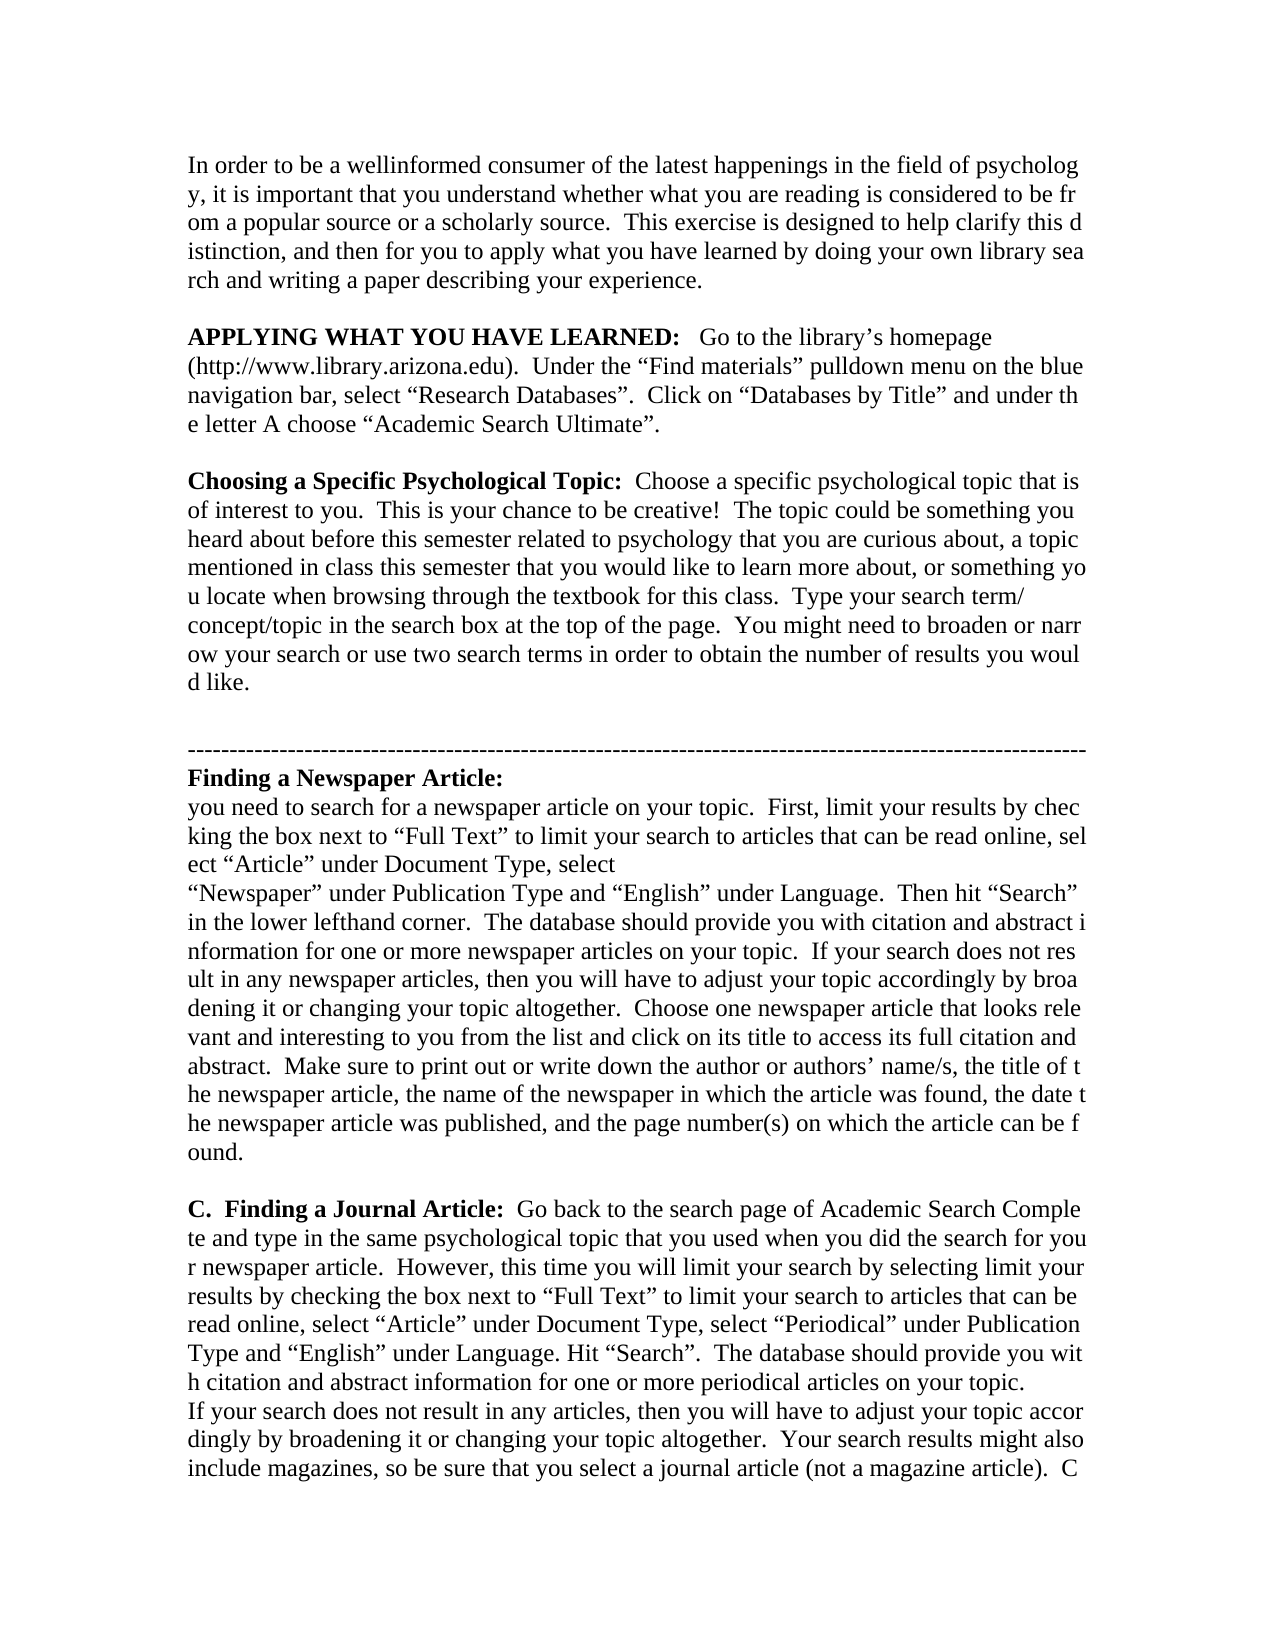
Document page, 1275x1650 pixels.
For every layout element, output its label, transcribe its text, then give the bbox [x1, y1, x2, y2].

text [187, 1194, 1087, 1482]
text Finding a Newspaper Article: you need to search for a newspaper article on your topic. First, limit your results by checking the box next to “Full Text” to limit your search to articles that can be read online, select “Article” under Document Type, select “Newspaper” under Publication Type and “English” under Language. Then hit “Search” in the lower lefthand corner. The database should provide you with citation and abstract information for one or more newspaper articles on your topic. If your search does not result in any newspaper articles, then you will have to adjust your topic accordingly by broadening it or changing your topic altogether. Choose one newspaper article that looks relevant and interesting to you from the list and click on its title to access its full citation and abstract. Make sure to print out or write down the author or authors’ name/s, the title of the newspaper article, the name of the newspaper in which the article was found, the date the newspaper article was published, and the page number(s) on which the article can be found. [187, 763, 1087, 1166]
text APPLYING WHAT YOU HAVE LEARNED: Go to the library’s homepage (http://www.library.arizona.edu). Under the “Find materials” pulldown menu on the blue navigation bar, select “Research Databases”. Click on “Databases by Title” and under the letter A choose “Academic Search Ultimate”. [187, 322, 1087, 437]
text ------------------------------------------------------------------------------------------------------------ [187, 734, 1087, 763]
text Choosing a Specific Psychological Topic: Choose a specific psychological topic that is of interest to you. This is your chance to be creative! The topic could be something you heard about before this semester related to psychology that you are curious about, a topic mentioned in class this semester that you would like to learn more about, or something you locate when browsing through the textbook for this class. Type your search term/concept/topic in the search box at the top of the page. You might need to broaden or narrow your search or use two search terms in order to obtain the number of results you would like. [187, 466, 1087, 696]
text In order to be a wellinformed consumer of the latest happenings in the field of psychology, it is important that you understand whether what you are reading is considered to be from a popular source or a scholarly source. This exercise is designed to help clarify this distinction, and then for you to apply what you have learned by doing your own library search and writing a paper describing your experience. [187, 150, 1087, 294]
